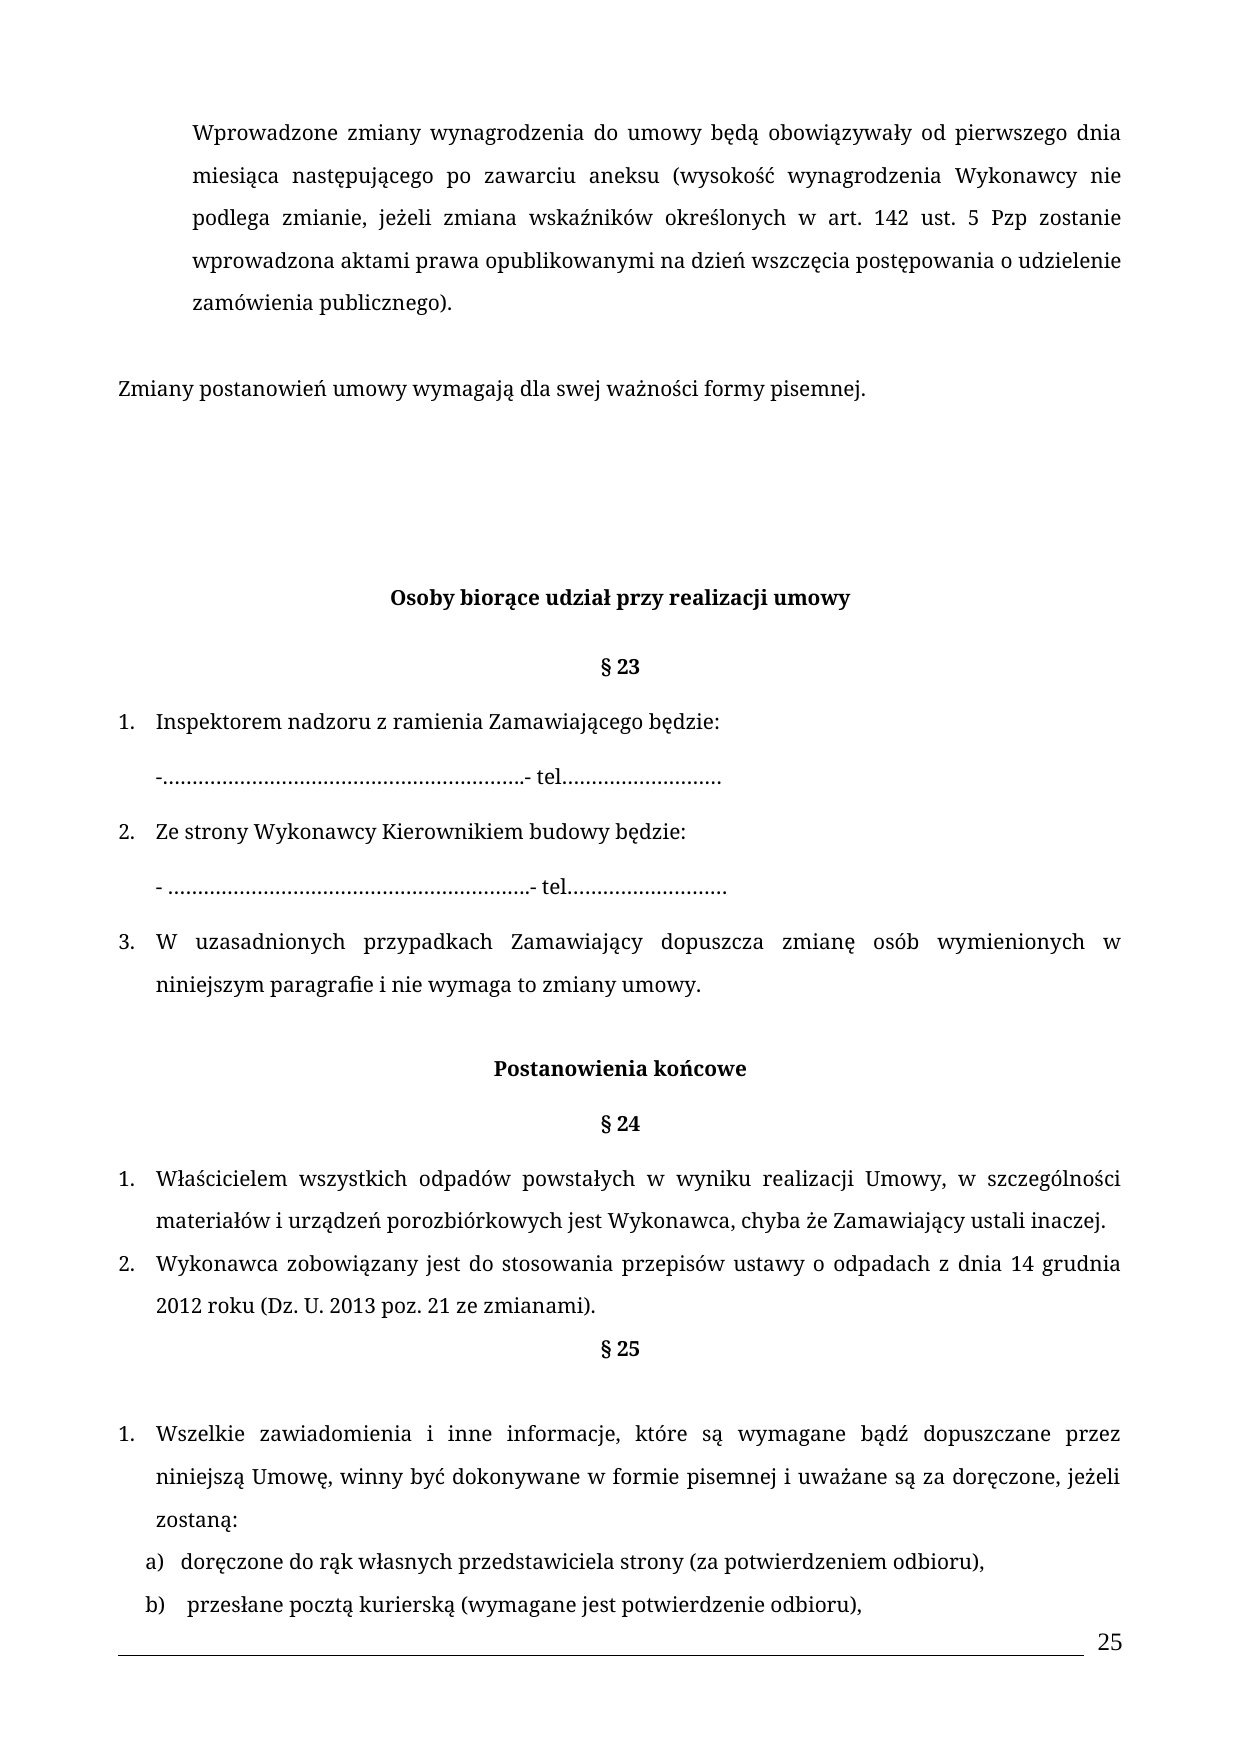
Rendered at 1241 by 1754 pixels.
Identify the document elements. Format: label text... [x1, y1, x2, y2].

list Wykonawca zobowiązany jest do stosowania przepisów ustawy o odpadach z dnia 14 grudnia 2012 roku (Dz. U. 2013 poz. 21 ze zmianami). [118, 1249, 1122, 1320]
list Ze strony Wykonawcy Kierownikiem budowy będzie: [118, 817, 1122, 846]
text -…………………………………………………….- tel……………………… [156, 762, 1122, 791]
list Właścicielem wszystkich odpadów powstałych w wyniku realizacji Umowy, w szczególności materiałów i urządzeń porozbiórkowych jest Wykonawca, chyba że Zamawiający ustali inaczej. [118, 1164, 1122, 1235]
text Postanowienia końcowe [118, 1054, 1122, 1082]
text Osoby biorące udział przy realizacji umowy [118, 583, 1122, 611]
text Wprowadzone zmiany wynagrodzenia do umowy będą obowiązywały od pierwszego dnia miesiąca następującego po zawarciu aneksu (wysokość wynagrodzenia Wykonawcy nie podlega zmianie, jeżeli zmiana wskaźników określonych w art. 142 ust. 5 Pzp zostanie wprowadzona aktami prawa opublikowanymi na dzień wszczęcia postępowania o udzielenie zamówienia publicznego). [192, 118, 1122, 317]
list Inspektorem nadzoru z ramienia Zamawiającego będzie: [118, 707, 1122, 736]
text b) przesłane pocztą kurierską (wymagane jest potwierdzenie odbioru), [118, 1590, 1122, 1618]
list W uzasadnionych przypadkach Zamawiający dopuszcza zmianę osób wymienionych w niniejszym paragrafie i nie wymaga to zmiany umowy. [118, 927, 1122, 998]
text § 23 [118, 652, 1122, 680]
text - …………………………………………………….- tel……………………… [156, 872, 1122, 901]
list Wszelkie zawiadomienia i inne informacje, które są wymagane bądź dopuszczane przez niniejszą Umowę, winny być dokonywane w formie pisemnej i uważane są za doręczone, jeżeli zostaną: [118, 1419, 1122, 1533]
text a) doręczone do rąk własnych przedstawiciela strony (za potwierdzeniem odbioru), [118, 1547, 1122, 1576]
text Zmiany postanowień umowy wymagają dla swej ważności formy pisemnej. [118, 374, 1122, 402]
text § 24 [118, 1109, 1122, 1137]
text § 25 [118, 1334, 1122, 1363]
